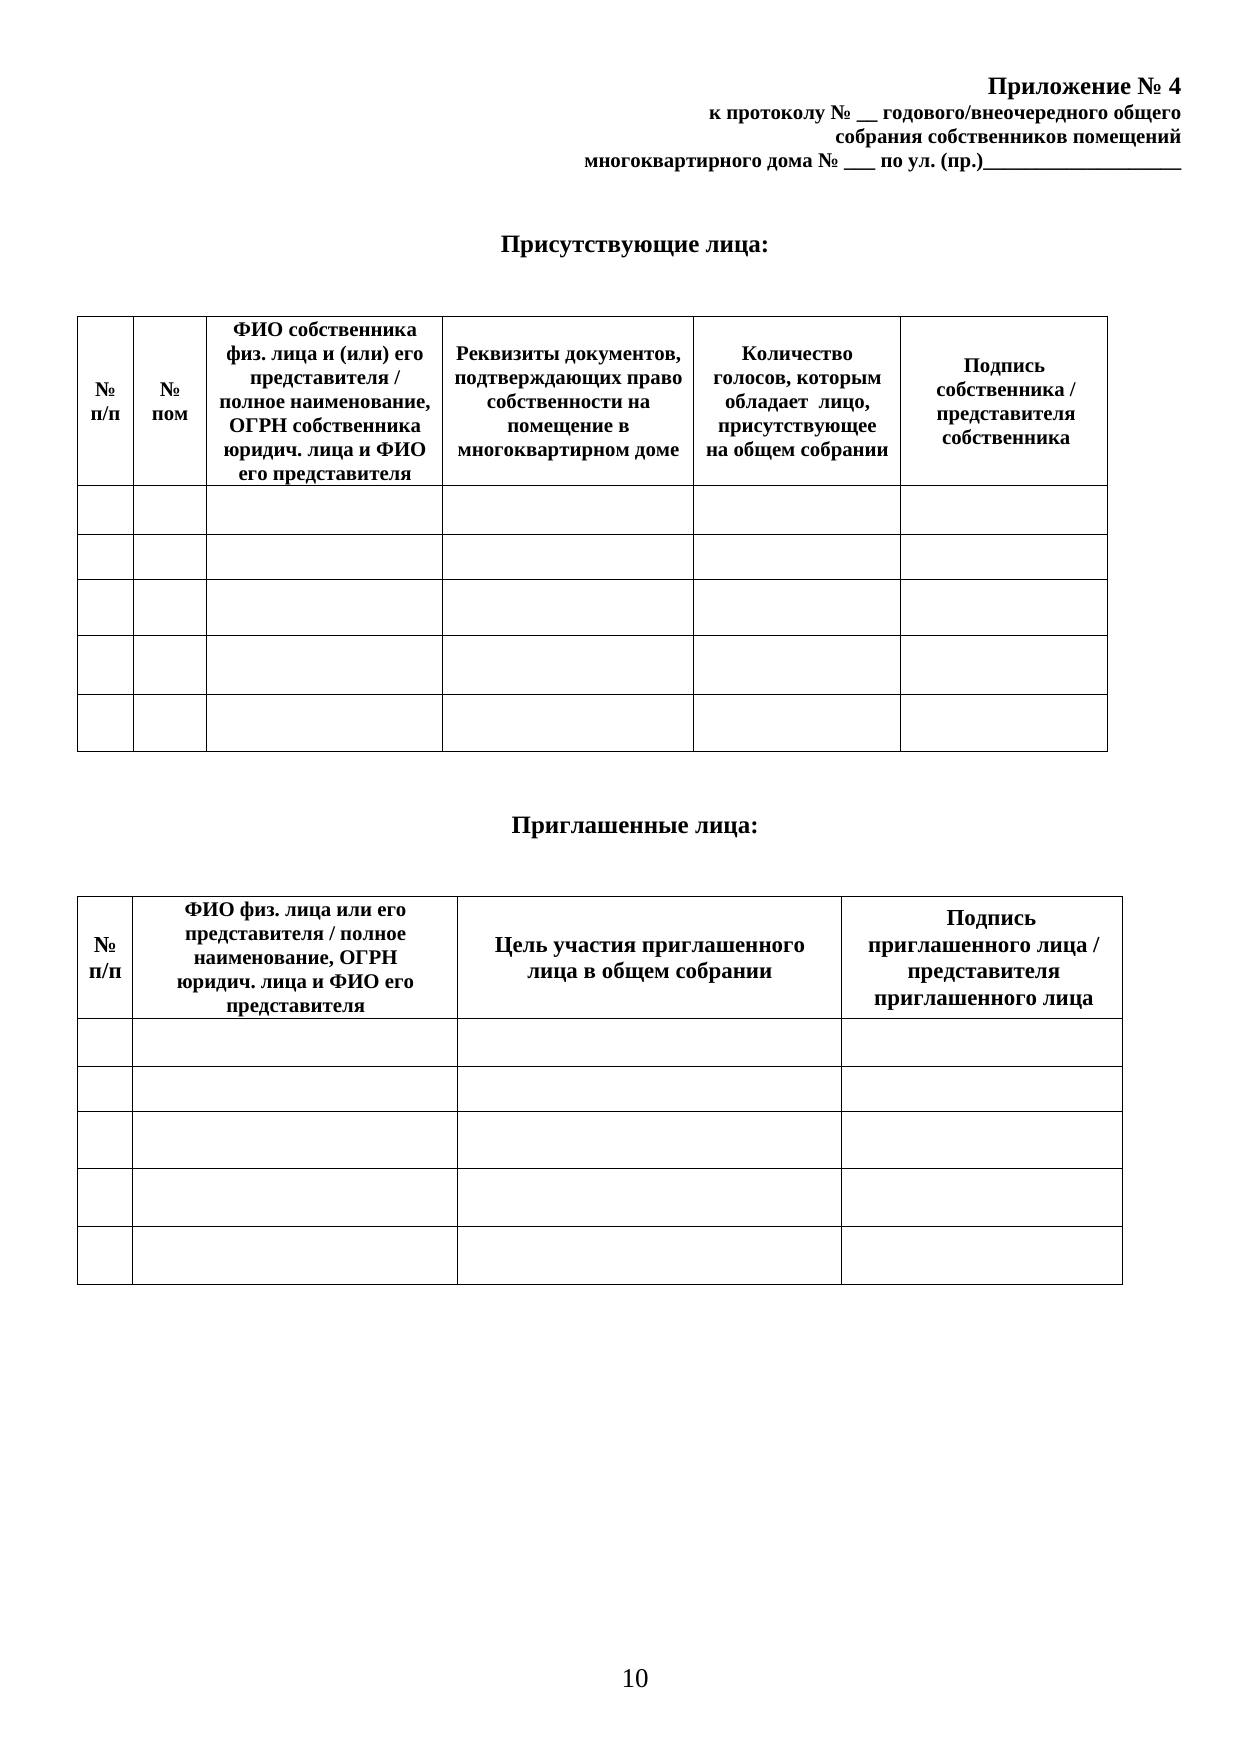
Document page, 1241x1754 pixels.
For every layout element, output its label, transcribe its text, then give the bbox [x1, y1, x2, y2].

table_cell [458, 1019, 841, 1066]
table_cell [133, 1227, 457, 1284]
table_cell [458, 1169, 841, 1226]
table_cell [443, 636, 693, 693]
table_cell [133, 1169, 457, 1226]
table_cell [901, 580, 1107, 635]
table_header Подпись собственника / представителя собственника [901, 317, 1107, 485]
table_cell [207, 580, 442, 635]
table_header Подпись приглашенного лица / представителя приглашенного лица [842, 897, 1122, 1017]
table_cell [78, 580, 133, 635]
table_cell [842, 1112, 1122, 1167]
table_cell [842, 1169, 1122, 1226]
text Приложение № 4 [89, 71, 1181, 99]
table_cell [134, 580, 206, 635]
table_cell [78, 636, 133, 693]
table_cell [207, 535, 442, 579]
text Приглашенные лица: [89, 810, 1181, 838]
table_header № пом [134, 317, 206, 485]
table_cell [901, 636, 1107, 693]
table_cell [78, 535, 133, 579]
table_cell [842, 1067, 1122, 1111]
table_header Цель участия приглашенного лица в общем собрании [458, 897, 841, 1017]
table_cell [207, 695, 442, 751]
table_cell [443, 695, 693, 751]
table_cell [78, 486, 133, 534]
table_cell [133, 1112, 457, 1167]
table_cell [78, 1227, 132, 1284]
table_header ФИО собственника физ. лица и (или) его представителя / полное наименование, ОГРН собственника юридич. лица и ФИО его представителя [207, 317, 442, 485]
table_cell [207, 636, 442, 693]
text Присутствующие лица: [89, 229, 1181, 258]
table_cell [458, 1227, 841, 1284]
table_cell [78, 1067, 132, 1111]
table_cell [901, 535, 1107, 579]
table_cell [443, 580, 693, 635]
table_cell [443, 535, 693, 579]
table_header № п/п [78, 897, 132, 1017]
table_cell [134, 636, 206, 693]
table_cell [133, 1067, 457, 1111]
text собрания собственников помещений [89, 124, 1181, 148]
table_cell [694, 580, 900, 635]
table_cell [458, 1112, 841, 1167]
table_cell [78, 1019, 132, 1066]
table_cell [207, 486, 442, 534]
table_cell [78, 695, 133, 751]
table_cell [694, 636, 900, 693]
text многоквартирного дома № ___ по ул. (пр.)___________________ [89, 148, 1181, 172]
table_cell [694, 535, 900, 579]
table_cell [694, 695, 900, 751]
table_cell [694, 486, 900, 534]
table_header ФИО физ. лица или его представителя / полное наименование, ОГРН юридич. лица и ФИО его представителя [133, 897, 457, 1017]
table_cell [443, 486, 693, 534]
table_header Реквизиты документов, подтверждающих право собственности на помещение в многоквартирном доме [443, 317, 693, 485]
table_header № п/п [78, 317, 133, 485]
table_cell [901, 486, 1107, 534]
table_cell [842, 1019, 1122, 1066]
table_cell [134, 695, 206, 751]
table_cell [78, 1112, 132, 1167]
table_cell [901, 695, 1107, 751]
table_cell [458, 1067, 841, 1111]
table_cell [842, 1227, 1122, 1284]
text к протоколу № __ годового/внеочередного общего [89, 99, 1181, 124]
table_cell [134, 535, 206, 579]
table_cell [134, 486, 206, 534]
table_header Количество голосов, которым обладает лицо, присутствующее на общем собрании [694, 317, 900, 485]
table_cell [133, 1019, 457, 1066]
table_cell [78, 1169, 132, 1226]
